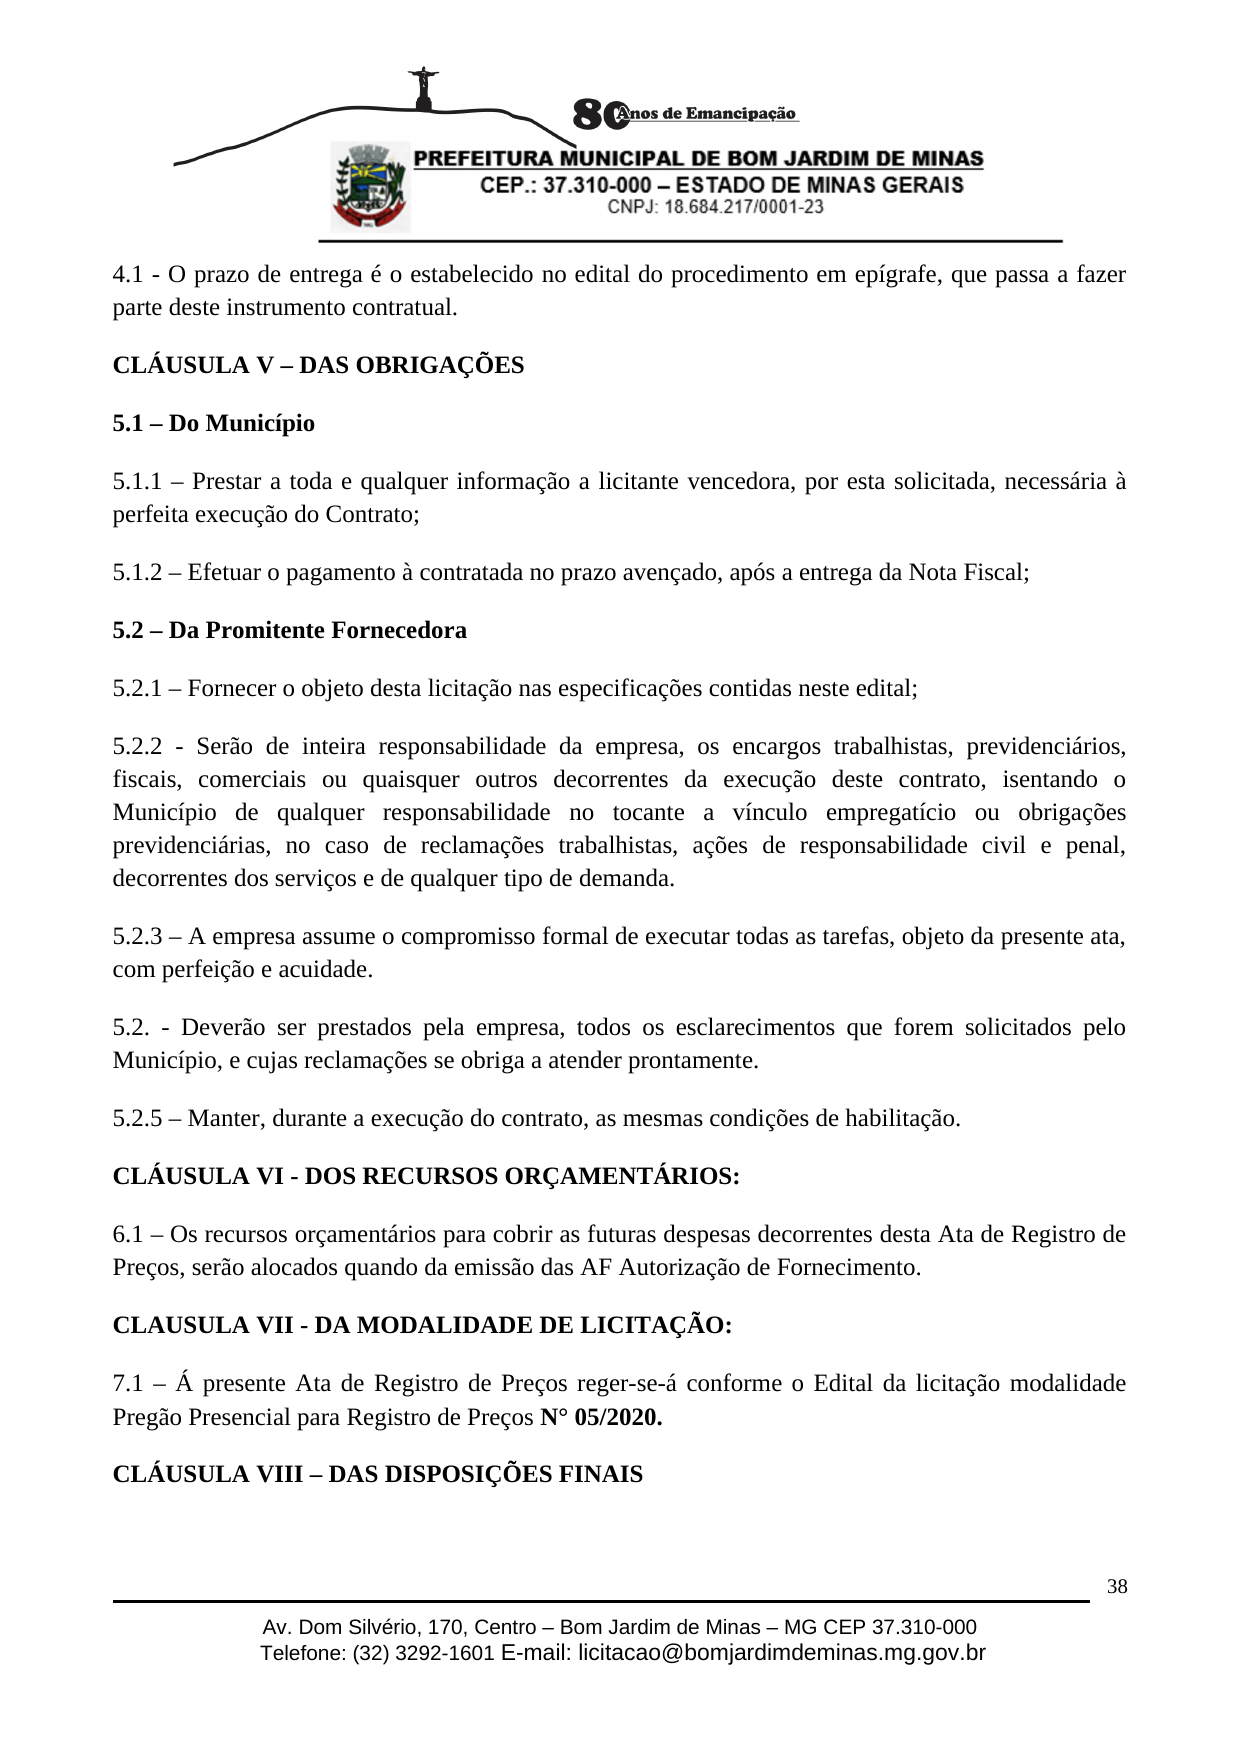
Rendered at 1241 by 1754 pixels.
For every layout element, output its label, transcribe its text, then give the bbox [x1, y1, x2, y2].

picture [173, 62, 1067, 259]
text 5.1 – Do Município [112, 408, 1128, 437]
text 5.2.2 - Serão de inteira responsabilidade da empresa, os encargos trabalhistas, previdenciários, fiscais, comerciais ou quaisquer outros decorrentes da execução deste contrato, isentando o Município de qualquer responsabilidade no tocante a vínculo empregatício ou obrigações previdenciárias, no caso de reclamações trabalhistas, ações de responsabilidade civil e penal, decorrentes dos serviços e de qualquer tipo de demanda. [112, 731, 1128, 892]
text 5.1.2 – Efetuar o pagamento à contratada no prazo avençado, após a entrega da Nota Fiscal; [112, 557, 1128, 586]
text 5.2 – Da Promitente Fornecedora [112, 615, 1128, 644]
text CLÁUSULA VIII – DAS DISPOSIÇÕES FINAIS [112, 1459, 1128, 1488]
text 5.2.5 – Manter, durante a execução do contrato, as mesmas condições de habilitação. [112, 1103, 1128, 1132]
text 7.1 – Á presente Ata de Registro de Preços reger-se-á conforme o Edital da licitação modalidade Pregão Presencial para Registro de Preços N° 05/2020. [112, 1368, 1128, 1430]
text CLÁUSULA VI - DOS RECURSOS ORÇAMENTÁRIOS: [112, 1161, 1128, 1190]
text 4.1 - O prazo de entrega é o estabelecido no edital do procedimento em epígrafe, que passa a fazer parte deste instrumento contratual. [112, 259, 1128, 321]
text CLAUSULA VII - DA MODALIDADE DE LICITAÇÃO: [112, 1311, 1128, 1339]
text 5.1.1 – Prestar a toda e qualquer informação a licitante vencedora, por esta solicitada, necessária à perfeita execução do Contrato; [112, 466, 1128, 528]
text 6.1 – Os recursos orçamentários para cobrir as futuras despesas decorrentes desta Ata de Registro de Preços, serão alocados quando da emissão das AF Autorização de Fornecimento. [112, 1219, 1128, 1281]
text 5.2. - Deverão ser prestados pela empresa, todos os esclarecimentos que forem solicitados pelo Município, e cujas reclamações se obriga a atender prontamente. [112, 1012, 1128, 1074]
text CLÁUSULA V – DAS OBRIGAÇÕES [112, 350, 1128, 379]
text 5.2.1 – Fornecer o objeto desta licitação nas especificações contidas neste edital; [112, 673, 1128, 702]
text 5.2.3 – A empresa assume o compromisso formal de executar todas as tarefas, objeto da presente ata, com perfeição e acuidade. [112, 921, 1128, 983]
